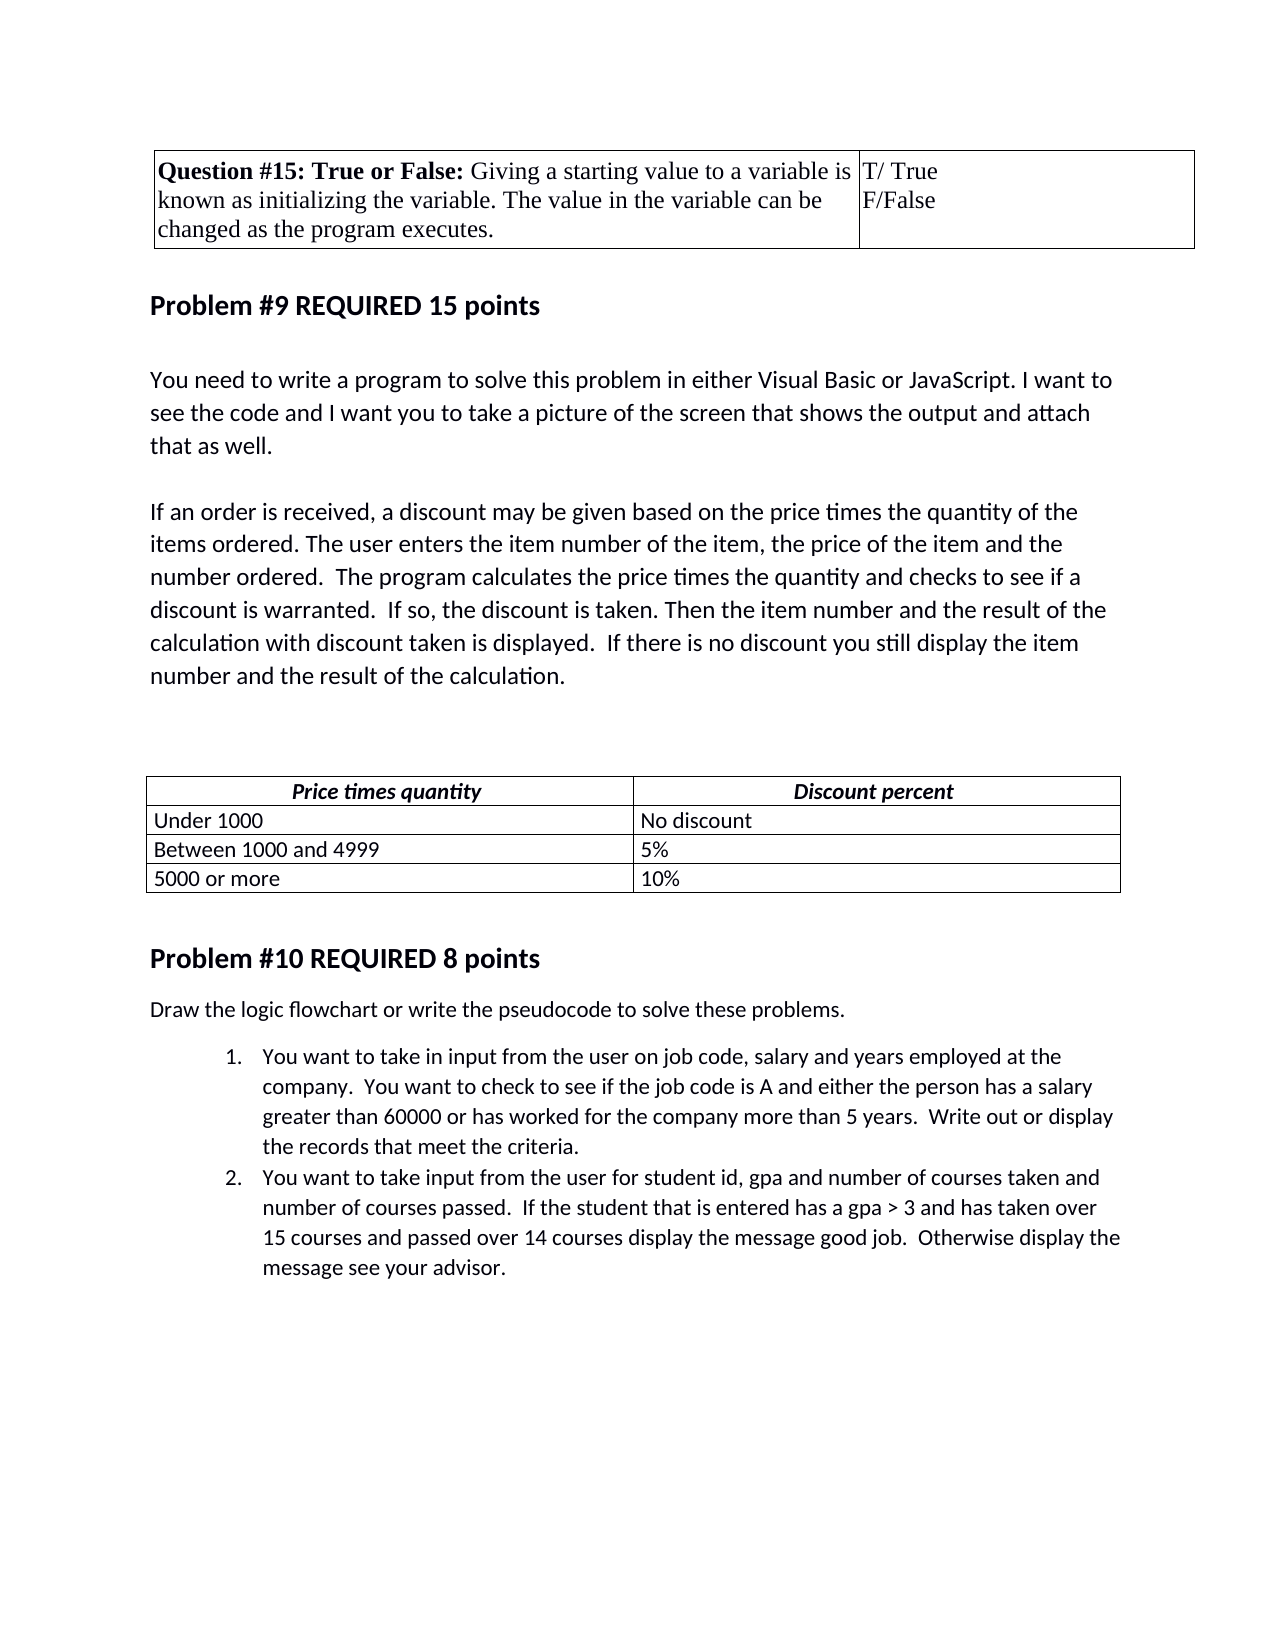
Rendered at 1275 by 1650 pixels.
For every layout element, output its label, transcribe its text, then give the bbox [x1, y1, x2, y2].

table_cell 5% [634, 835, 1120, 863]
list You want to take in input from the user on job code, salary and years employed at the company. You want to check to see if the job code is A and either the person has a salary greater than 60000 or has worked for the company more than 5 years. Write out or display the records that meet the criteria. [225, 1042, 1125, 1161]
table_header Discount percent [634, 777, 1120, 805]
list You want to take input from the user for student id, gpa and number of courses taken and number of courses passed. If the student that is entered has a gpa > 3 and has taken over 15 courses and passed over 14 courses display the message good job. Otherwise display the message see your advisor. [225, 1163, 1125, 1281]
list Problem #9 REQUIRED 15 points [150, 287, 1125, 323]
text Problem #10 REQUIRED 8 points [150, 940, 1125, 976]
table_cell No discount [634, 806, 1120, 834]
table_cell 10% [634, 864, 1120, 892]
table_cell Between 1000 and 4999 [147, 835, 633, 863]
list If an order is received, a discount may be given based on the price times the quantity of the items ordered. The user enters the item number of the item, the price of the item and the number ordered. The program calculates the price times the quantity and checks to see if a discount is warranted. If so, the discount is taken. Then the item number and the result of the calculation with discount taken is displayed. If there is no discount you still display the item number and the result of the calculation. [150, 496, 1125, 691]
text Draw the logic flowchart or write the pseudocode to solve these problems. [150, 995, 1125, 1023]
list You need to write a program to solve this problem in either Visual Basic or JavaScript. I want to see the code and I want you to take a picture of the screen that shows the output and attach that as well. [150, 364, 1125, 460]
table_cell T/ True F/False [860, 151, 1194, 248]
table_cell Question #15: True or False: Giving a starting value to a variable is known as initializing the variable. The value in the variable can be changed as the program executes. [155, 151, 859, 248]
table_header Price times quantity [147, 777, 633, 805]
table_cell Under 1000 [147, 806, 633, 834]
table_cell 5000 or more [147, 864, 633, 892]
